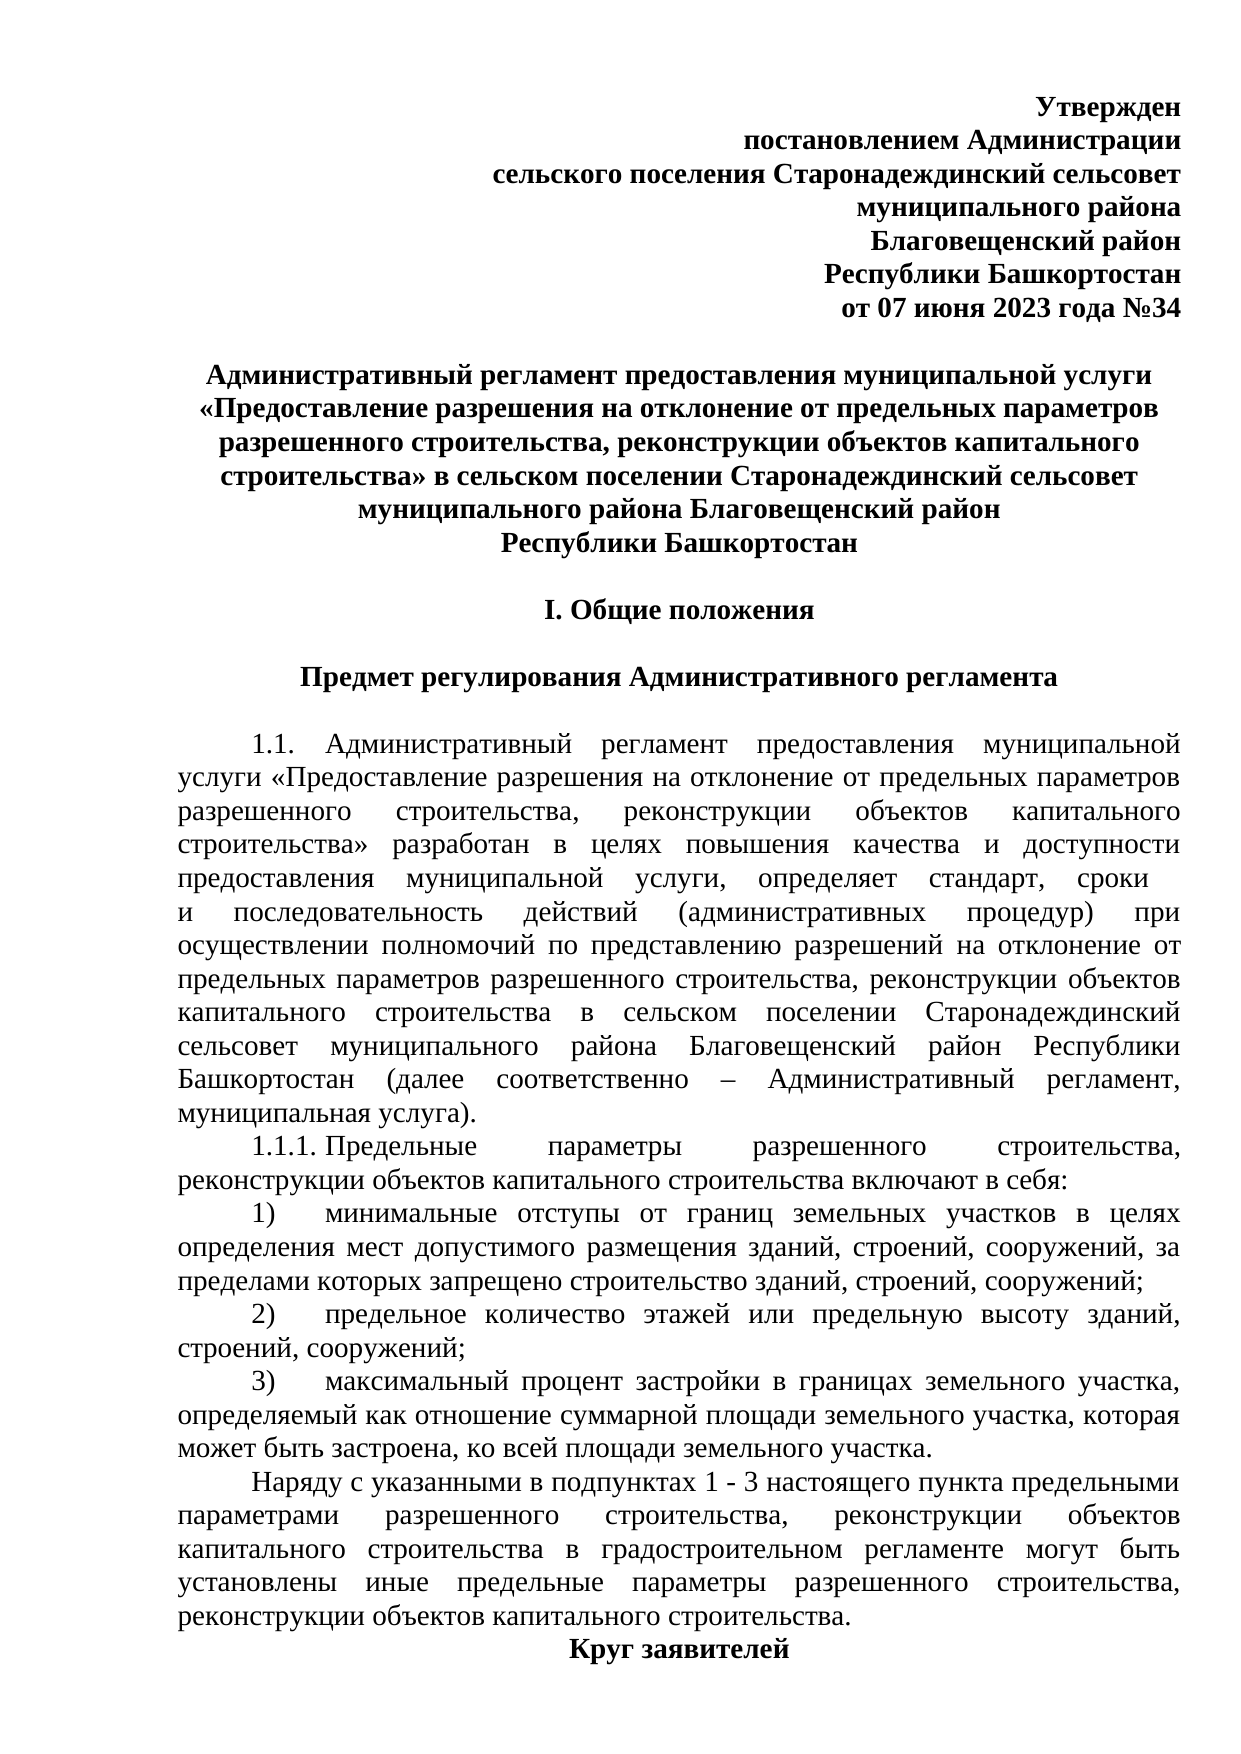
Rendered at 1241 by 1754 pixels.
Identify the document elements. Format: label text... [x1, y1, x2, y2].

text Республики Башкортостан [177, 256, 1181, 290]
list Круг заявителей [177, 1632, 1181, 1665]
text I. Общие положения [177, 592, 1181, 625]
list минимальные отступы от границ земельных участков в целях определения мест допустимого размещения зданий, строений, сооружений, за пределами которых запрещено строительство зданий, строений, сооружений; [177, 1196, 1181, 1296]
list предельное количество этажей или предельную высоту зданий, строений, сооружений; [177, 1296, 1181, 1363]
text сельского поселения Старонадеждинский сельсовет муниципального района [177, 156, 1181, 223]
list Предельные параметры разрешенного строительства, реконструкции объектов капитального строительства включают в себя: [177, 1128, 1181, 1196]
list Административный регламент предоставления муниципальной услуги «Предоставление разрешения на отклонение от предельных параметров разрешенного строительства, реконструкции объектов капитального строительства» разработан в целях повышения качества и доступности предоставления муниципальной услуги, определяет стандарт, сроки и последовательность действий (административных процедур) при осуществлении полномочий по представлению разрешений на отклонение от предельных параметров разрешенного строительства, реконструкции объектов капитального строительства в сельском поселении Старонадеждинский сельсовет муниципального района Благовещенский район Республики Башкортостан (далее соответственно – Административный регламент, муниципальная услуга). [177, 726, 1181, 1128]
list максимальный процент застройки в границах земельного участка, определяемый как отношение суммарной площади земельного участка, которая может быть застроена, ко всей площади земельного участка. [177, 1363, 1181, 1464]
text постановлением Администрации [177, 122, 1181, 156]
text Республики Башкортостан [177, 525, 1181, 558]
text Утвержден [177, 89, 1181, 122]
list Наряду с указанными в подпунктах 1 - 3 настоящего пункта предельными параметрами разрешенного строительства, реконструкции объектов капитального строительства в градостроительном регламенте могут быть установлены иные предельные параметры разрешенного строительства, реконструкции объектов капитального строительства. [177, 1464, 1181, 1632]
text от 07 июня 2023 года №34 [177, 290, 1181, 323]
text Благовещенский район [177, 223, 1181, 256]
text Предмет регулирования Административного регламента [177, 659, 1181, 692]
text Административный регламент предоставления муниципальной услуги «Предоставление разрешения на отклонение от предельных параметров разрешенного строительства, реконструкции объектов капитального строительства» в сельском поселении Старонадеждинский сельсовет муниципального района Благовещенский район [177, 357, 1181, 525]
